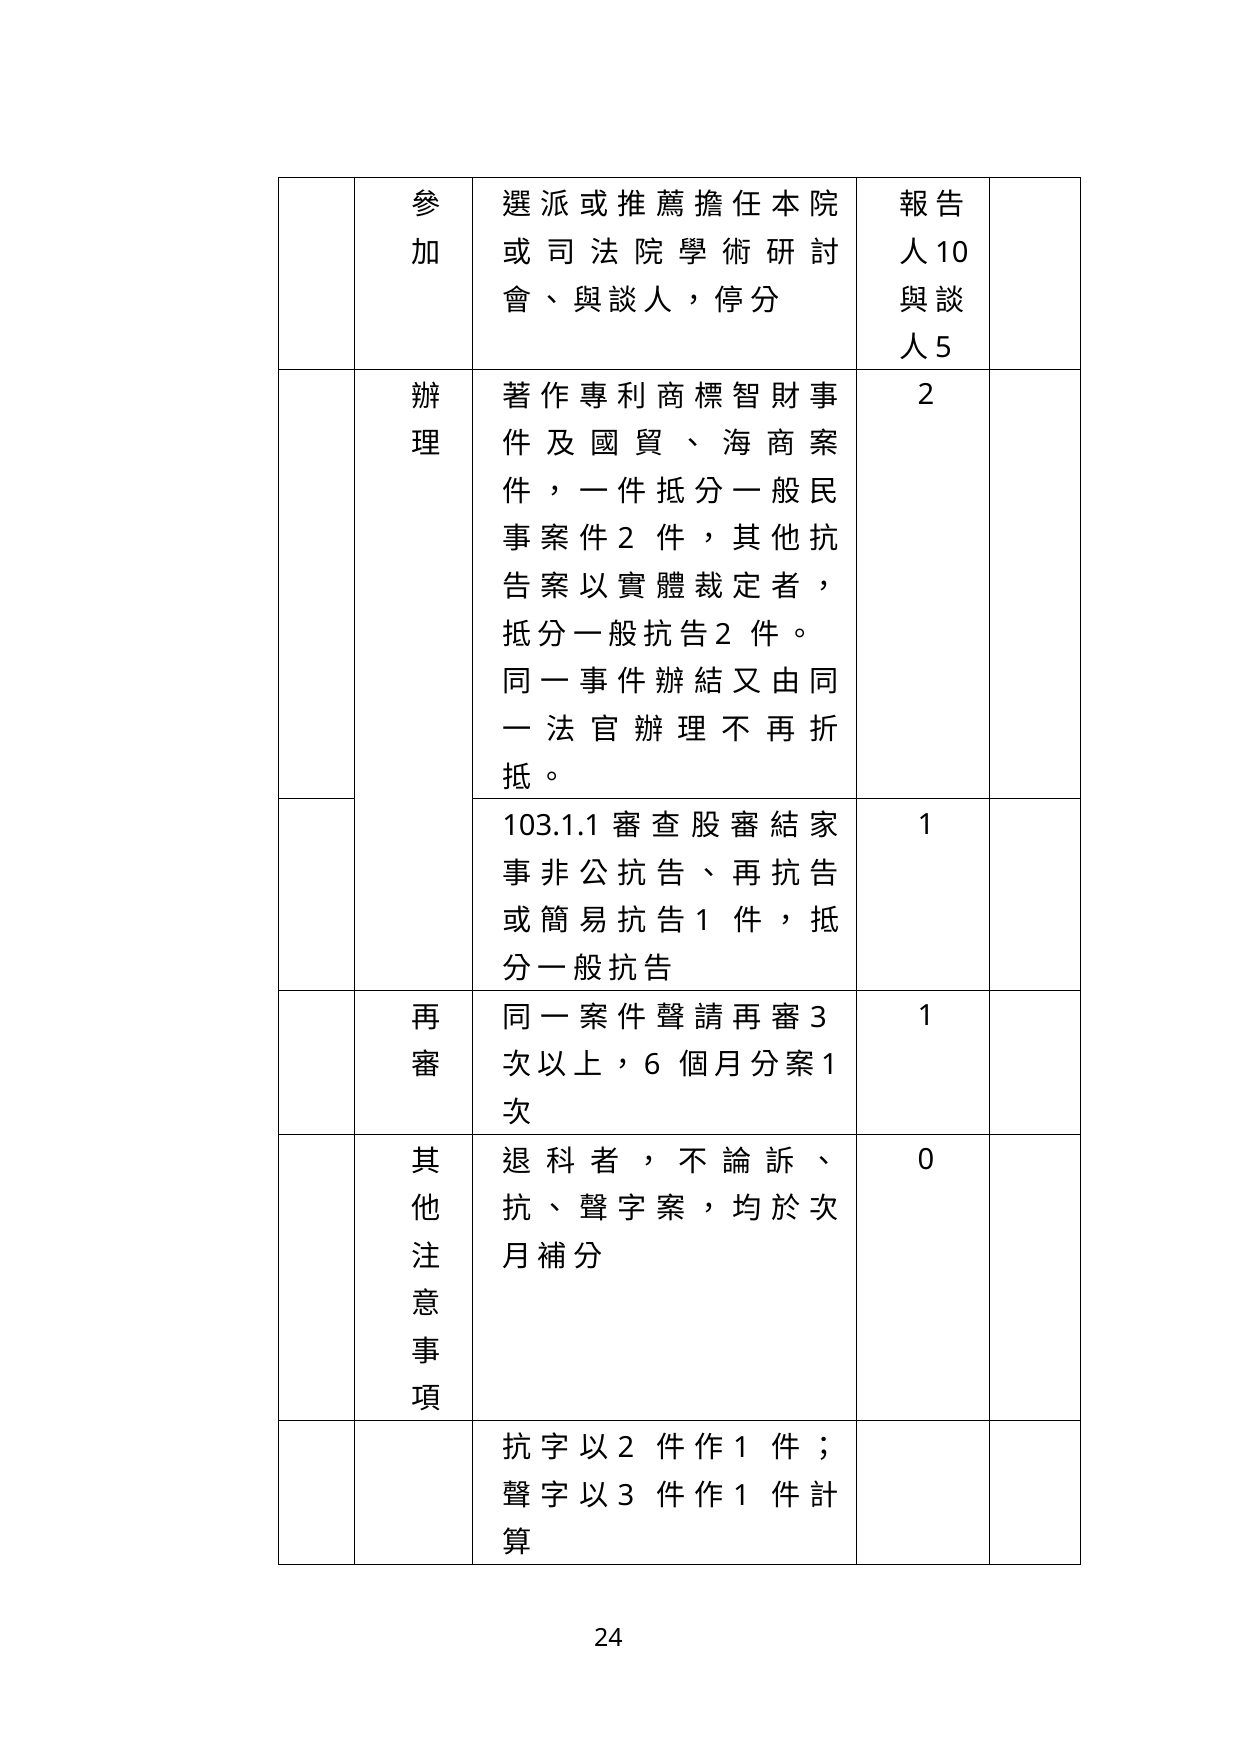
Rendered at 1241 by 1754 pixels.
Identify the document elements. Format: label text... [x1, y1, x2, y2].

table_cell [279, 370, 354, 798]
table_cell 103.1.1審查股審結家事非公抗告、再抗告或簡易抗告1件，抵分一般抗告 [473, 799, 856, 989]
table_cell 參加 [355, 178, 472, 369]
table_cell [990, 991, 1080, 1133]
table_cell 辦理 [355, 370, 472, 989]
table_cell [990, 178, 1080, 369]
table_cell [990, 1135, 1080, 1420]
table_cell 選派或推薦擔任本院或司法院學術研討會、與談人，停分 [473, 178, 856, 369]
table_cell 抗字以2件作1件；聲字以3件作1件計算 [473, 1421, 856, 1564]
table_cell 報告人10 與談人5 [857, 178, 989, 369]
table_cell [279, 1135, 354, 1420]
table_cell [279, 799, 354, 989]
table_cell 再審 [355, 991, 472, 1133]
table_cell [279, 178, 354, 369]
table_cell [990, 799, 1080, 989]
table_cell [355, 1421, 472, 1564]
table_cell 其他注意事項 [355, 1135, 472, 1420]
table_cell 1 [857, 799, 989, 989]
table_cell [990, 1421, 1080, 1564]
table_cell 著作專利商標智財事件及國貿、海商案件，一件抵分一般民事案件2件，其他抗告案以實體裁定者，抵分一般抗告2件。 同一事件辦結又由同一法官辦理不再折抵。 [473, 370, 856, 798]
table_cell [990, 370, 1080, 798]
table_cell [857, 1421, 989, 1564]
table_cell [279, 1421, 354, 1564]
table_cell 2 [857, 370, 989, 798]
table_cell 1 [857, 991, 989, 1133]
table_cell 同一案件聲請再審3次以上，6個月分案1次 [473, 991, 856, 1133]
table_cell 0 [857, 1135, 989, 1420]
table_cell 退科者，不論訴、抗、聲字案，均於次月補分 [473, 1135, 856, 1420]
table_cell [279, 991, 354, 1133]
